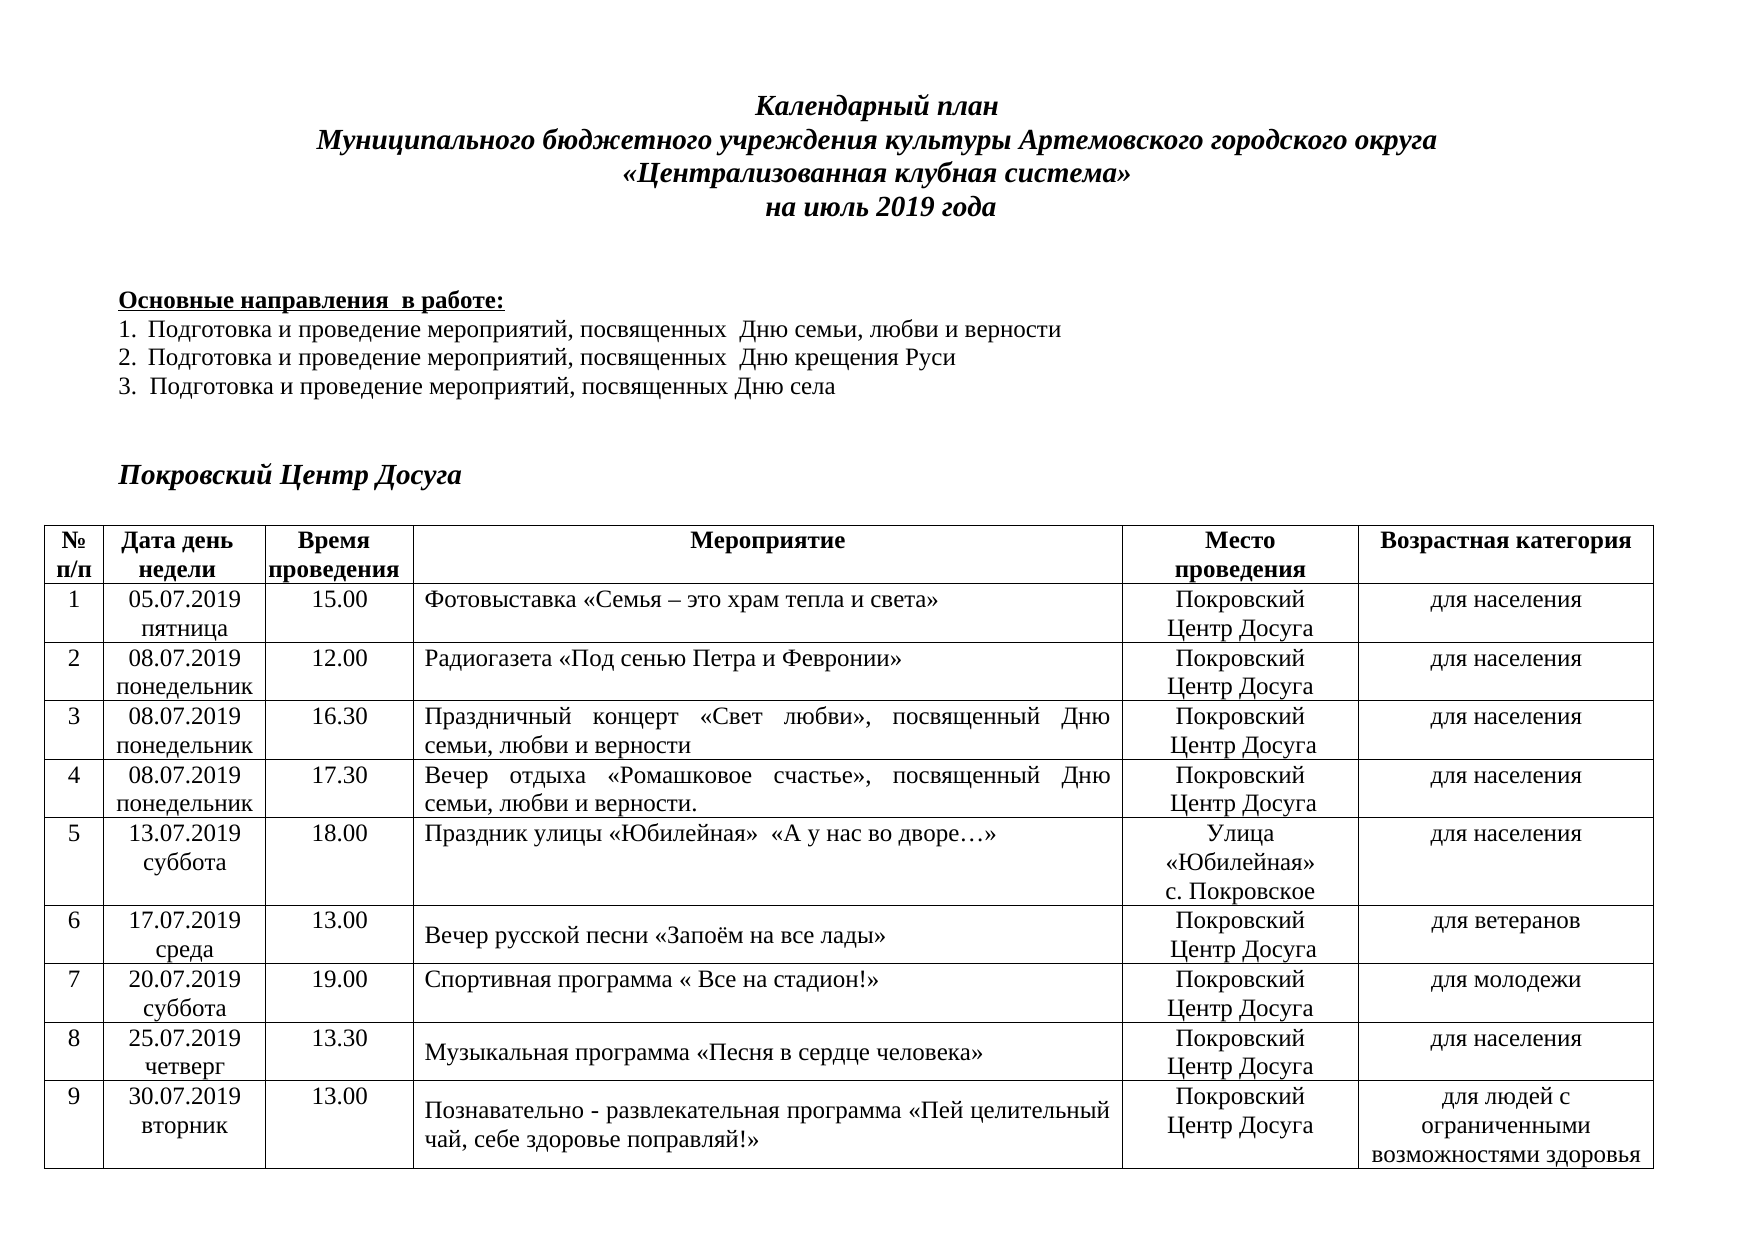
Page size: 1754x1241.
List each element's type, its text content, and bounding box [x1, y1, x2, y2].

table_cell для населения [1359, 1023, 1653, 1080]
list Подготовка и проведение мероприятий, посвященных Дню крещения Руси [118, 342, 1636, 371]
table_cell 13.00 [266, 1081, 413, 1167]
table_cell 12.00 [266, 643, 413, 700]
table_cell 9 [45, 1081, 103, 1167]
table_cell Фотовыставка «Семья – это храм тепла и света» [414, 584, 1122, 642]
text Календарный план [118, 88, 1636, 122]
table_cell Вечер отдыха «Ромашковое счастье», посвященный Дню семьи, любви и верности. [414, 760, 1122, 817]
table_cell Праздник улицы «Юбилейная» «А у нас во дворе…» [414, 818, 1122, 904]
text Основные направления в работе: [118, 285, 1636, 314]
table_header Время проведения [266, 526, 413, 583]
table_cell Покровский Центр Досуга [1123, 584, 1358, 642]
table_cell 7 [45, 964, 103, 1022]
text Покровский Центр Досуга [118, 457, 1636, 491]
table_cell Спортивная программа « Все на стадион!» [414, 964, 1122, 1022]
table_header Дата день недели [104, 526, 265, 583]
table_header № п/п [45, 526, 103, 583]
table_cell 13.07.2019 суббота [104, 818, 265, 904]
table_cell 30.07.2019 вторник [104, 1081, 265, 1167]
table_cell Вечер русской песни «Запоём на все лады» [414, 906, 1122, 963]
table_cell Покровский Центр Досуга [1123, 643, 1358, 700]
table_cell Покровский Центр Досуга [1123, 906, 1358, 963]
table_header Место проведения [1123, 526, 1358, 583]
table_cell 13.00 [266, 906, 413, 963]
table_cell для ветеранов [1359, 906, 1653, 963]
table_cell 19.00 [266, 964, 413, 1022]
table_cell 08.07.2019 понедельник [104, 701, 265, 759]
table_cell Музыкальная программа «Песня в сердце человека» [414, 1023, 1122, 1080]
table_cell 3 [45, 701, 103, 759]
table_cell 4 [45, 760, 103, 817]
table_header Мероприятие [414, 526, 1122, 583]
table_cell 08.07.2019 понедельник [104, 760, 265, 817]
table_cell 13.30 [266, 1023, 413, 1080]
table_cell 17.07.2019 среда [104, 906, 265, 963]
text Муниципального бюджетного учреждения культуры Артемовского городского округа [118, 122, 1636, 156]
text на июль 2019 года [118, 189, 1636, 223]
table_cell Познавательно - развлекательная программа «Пей целительный чай, себе здоровье поправляй!» [414, 1081, 1122, 1167]
table_cell Покровский Центр Досуга [1123, 701, 1358, 759]
table_cell для населения [1359, 760, 1653, 817]
table_cell 08.07.2019 понедельник [104, 643, 265, 700]
table_cell Покровский Центр Досуга [1123, 1081, 1358, 1167]
table_header Возрастная категория [1359, 526, 1653, 583]
table_cell 20.07.2019 суббота [104, 964, 265, 1022]
table_cell Улица «Юбилейная» с. Покровское [1123, 818, 1358, 904]
table_cell Покровский Центр Досуга [1123, 1023, 1358, 1080]
table_cell 16.30 [266, 701, 413, 759]
table_cell для населения [1359, 701, 1653, 759]
table_cell 25.07.2019 четверг [104, 1023, 265, 1080]
table_cell Радиогазета «Под сенью Петра и Февронии» [414, 643, 1122, 700]
table_cell 5 [45, 818, 103, 904]
table_cell 8 [45, 1023, 103, 1080]
table_cell Праздничный концерт «Свет любви», посвященный Дню семьи, любви и верности [414, 701, 1122, 759]
table_cell 2 [45, 643, 103, 700]
text 3. Подготовка и проведение мероприятий, посвященных Дню села [118, 371, 1636, 400]
table_cell для молодежи [1359, 964, 1653, 1022]
list Подготовка и проведение мероприятий, посвященных Дню семьи, любви и верности [118, 314, 1636, 342]
table_cell 15.00 [266, 584, 413, 642]
table_cell для людей с ограниченными возможностями здоровья [1359, 1081, 1653, 1167]
table_cell 18.00 [266, 818, 413, 904]
table_cell для населения [1359, 818, 1653, 904]
table_cell 1 [45, 584, 103, 642]
table_cell 6 [45, 906, 103, 963]
table_cell 17.30 [266, 760, 413, 817]
table_cell 05.07.2019 пятница [104, 584, 265, 642]
table_cell для населения [1359, 584, 1653, 642]
table_cell Покровский Центр Досуга [1123, 964, 1358, 1022]
text «Централизованная клубная система» [118, 156, 1636, 189]
table_cell Покровский Центр Досуга [1123, 760, 1358, 817]
table_cell для населения [1359, 643, 1653, 700]
